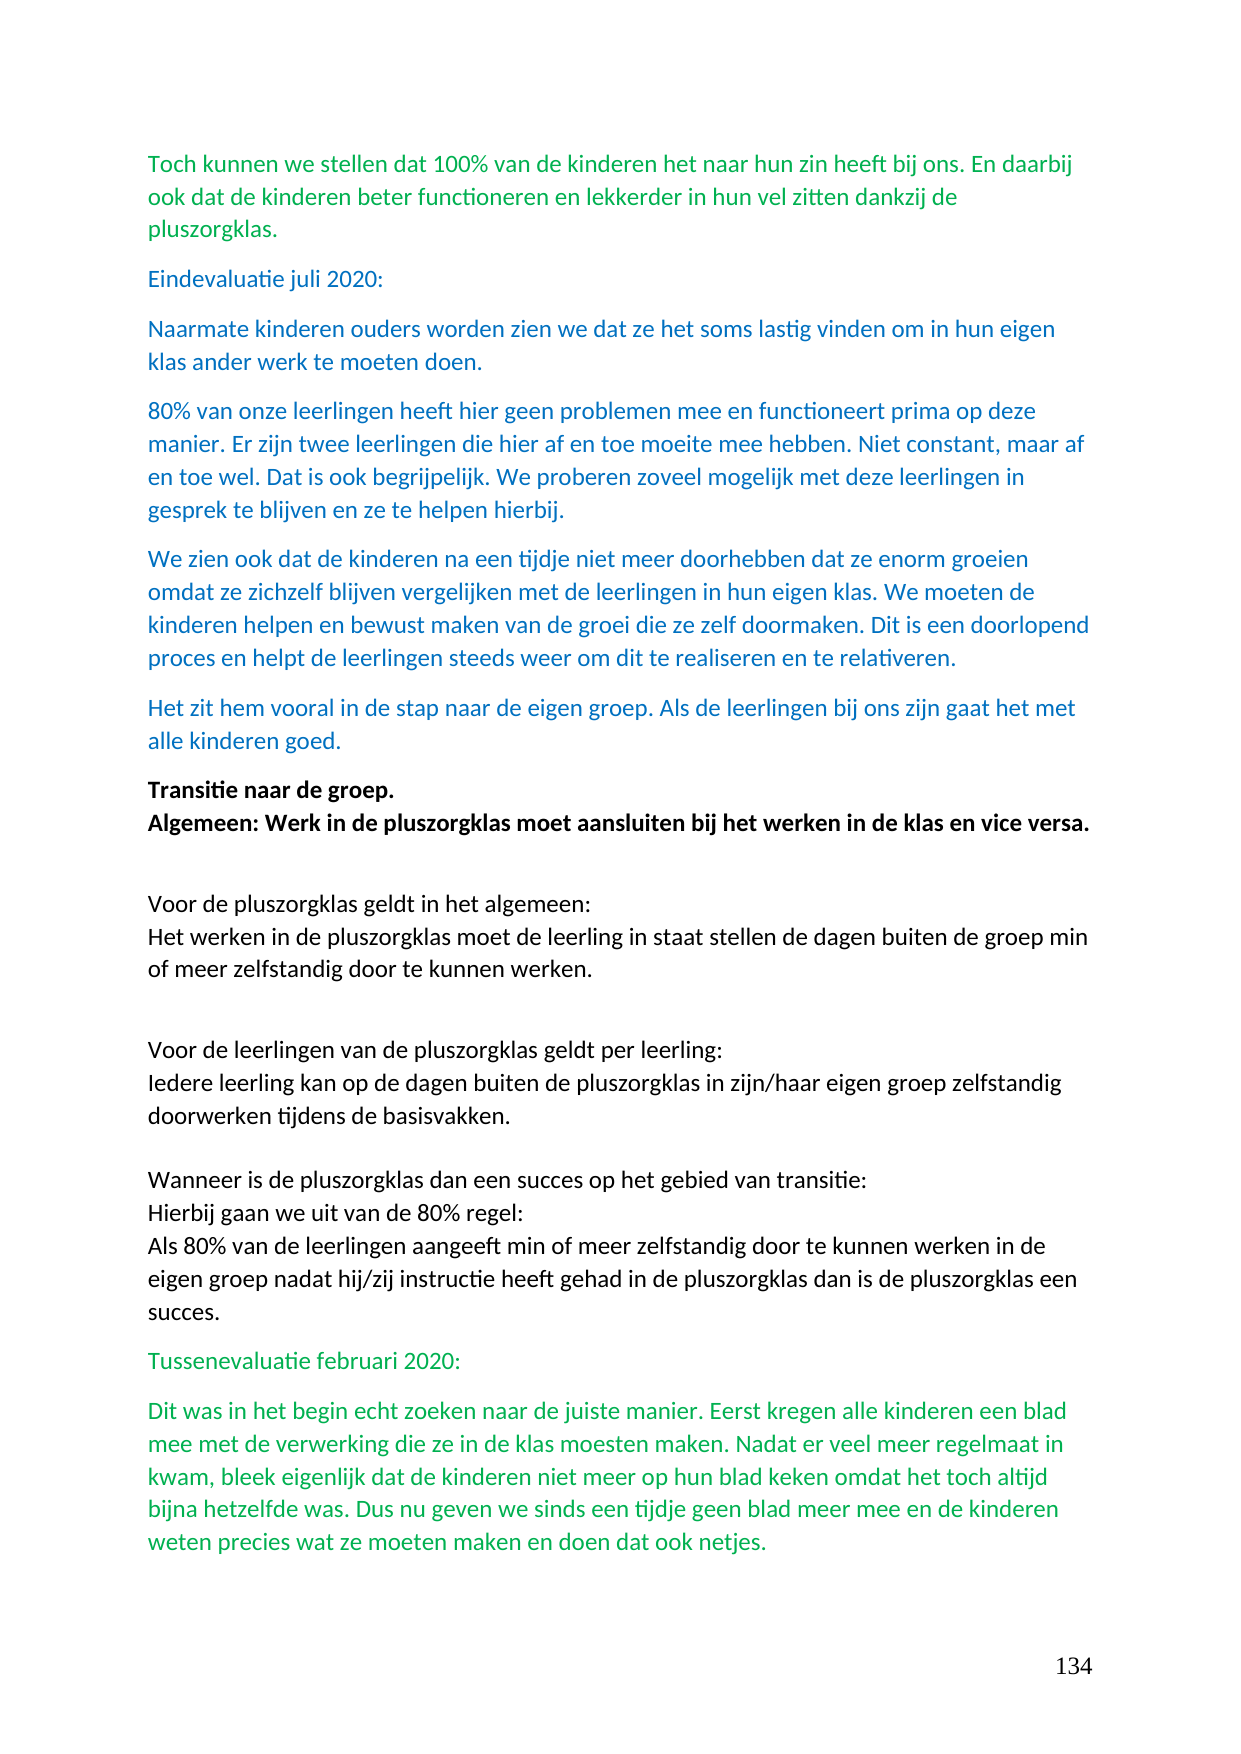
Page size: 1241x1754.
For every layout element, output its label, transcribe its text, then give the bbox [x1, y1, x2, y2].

text Eindevaluatie juli 2020: [148, 263, 1092, 294]
text We zien ook dat de kinderen na een tijdje niet meer doorhebben dat ze enorm groeien omdat ze zichzelf blijven vergelijken met de leerlingen in hun eigen klas. We moeten de kinderen helpen en bewust maken van de groei die ze zelf doormaken. Dit is een doorlopend proces en helpt de leerlingen steeds weer om dit te realiseren en te relativeren. [148, 543, 1092, 673]
text Transitie naar de groep. Algemeen: Werk in de pluszorgklas moet aansluiten bij het werken in de klas en vice versa. [148, 774, 1092, 869]
text Voor de leerlingen van de pluszorgklas geldt per leerling: Iedere leerling kan op de dagen buiten de pluszorgklas in zijn/haar eigen groep zelfstandig doorwerken tijdens de basisvakken. Wanneer is de pluszorgklas dan een succes op het gebied van transitie: Hierbij gaan we uit van de 80% regel: Als 80% van de leerlingen aangeeft min of meer zelfstandig door te kunnen werken in de eigen groep nadat hij/zij instructie heeft gehad in de pluszorgklas dan is de pluszorgklas een succes. [148, 1034, 1092, 1326]
text Toch kunnen we stellen dat 100% van de kinderen het naar hun zin heeft bij ons. En daarbij ook dat de kinderen beter functioneren en lekkerder in hun vel zitten dankzij de pluszorgklas. [148, 148, 1092, 244]
text 80% van onze leerlingen heeft hier geen problemen mee en functioneert prima op deze manier. Er zijn twee leerlingen die hier af en toe moeite mee hebben. Niet constant, maar af en toe wel. Dat is ook begrijpelijk. We proberen zoveel mogelijk met deze leerlingen in gesprek te blijven en ze te helpen hierbij. [148, 395, 1092, 524]
text Het zit hem vooral in de stap naar de eigen groep. Als de leerlingen bij ons zijn gaat het met alle kinderen goed. [148, 692, 1092, 755]
text Voor de pluszorgklas geldt in het algemeen: Het werken in de pluszorgklas moet de leerling in staat stellen de dagen buiten de groep min of meer zelfstandig door te kunnen werken. [148, 888, 1092, 1015]
text Naarmate kinderen ouders worden zien we dat ze het soms lastig vinden om in hun eigen klas ander werk te moeten doen. [148, 313, 1092, 376]
text Tussenevaluatie februari 2020: [148, 1345, 1092, 1376]
text Dit was in het begin echt zoeken naar de juiste manier. Eerst kregen alle kinderen een blad mee met de verwerking die ze in de klas moesten maken. Nadat er veel meer regelmaat in kwam, bleek eigenlijk dat de kinderen niet meer op hun blad keken omdat het toch altijd bijna hetzelfde was. Dus nu geven we sinds een tijdje geen blad meer mee en de kinderen weten precies wat ze moeten maken en doen dat ook netjes. [148, 1395, 1092, 1557]
